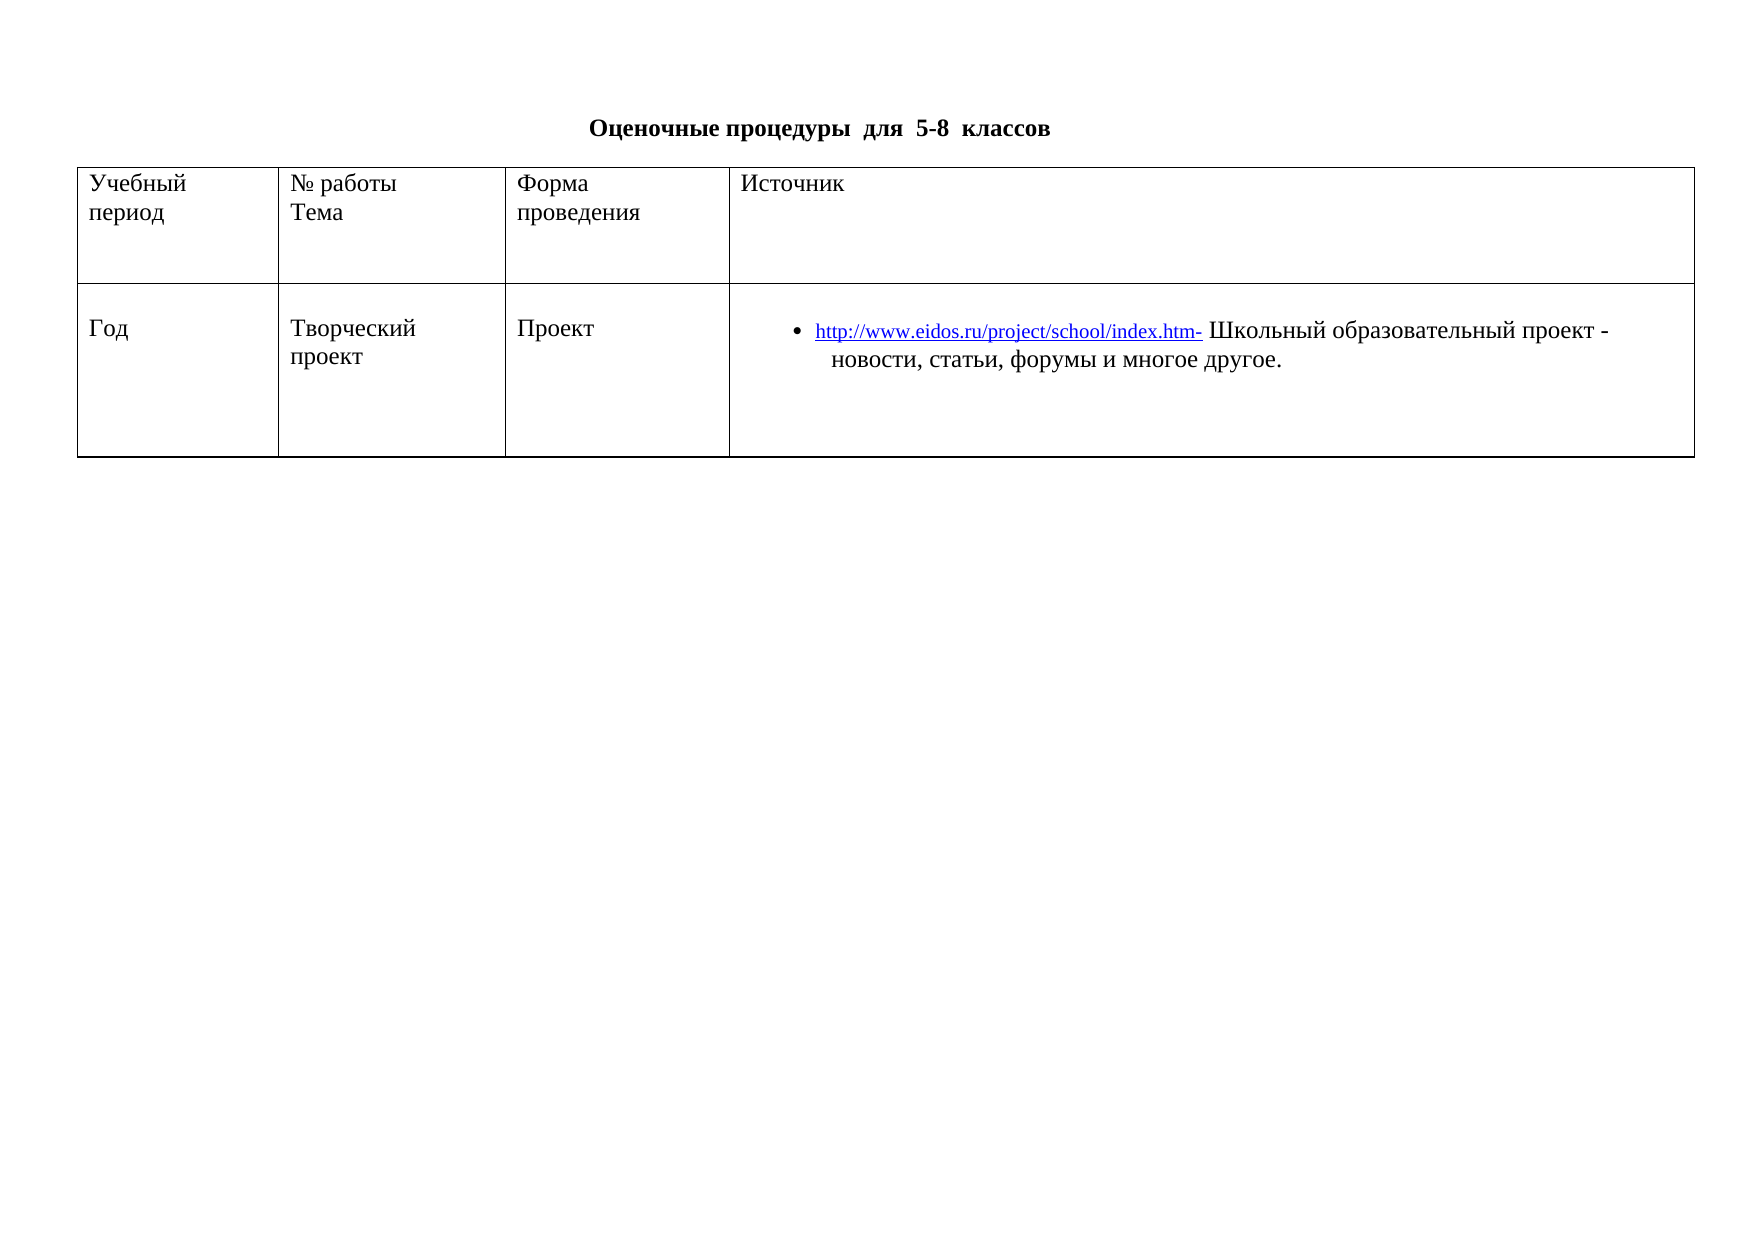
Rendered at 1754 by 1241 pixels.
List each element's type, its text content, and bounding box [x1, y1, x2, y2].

table_cell http://www.eidos.ru/project/school/index.htm- Школьный образовательный проект - новости, статьи, форумы и многое другое. [730, 284, 1694, 456]
table_header Источник [730, 168, 1694, 283]
table_header Учебный период [78, 168, 278, 283]
table_cell Творческий проект [279, 284, 505, 456]
text Оценочные процедуры для 5-8 классов [89, 113, 1683, 142]
table_header № работы Тема [279, 168, 505, 283]
table_header Форма проведения [506, 168, 729, 283]
table_cell Год [78, 284, 278, 456]
table_cell Проект [506, 284, 729, 456]
